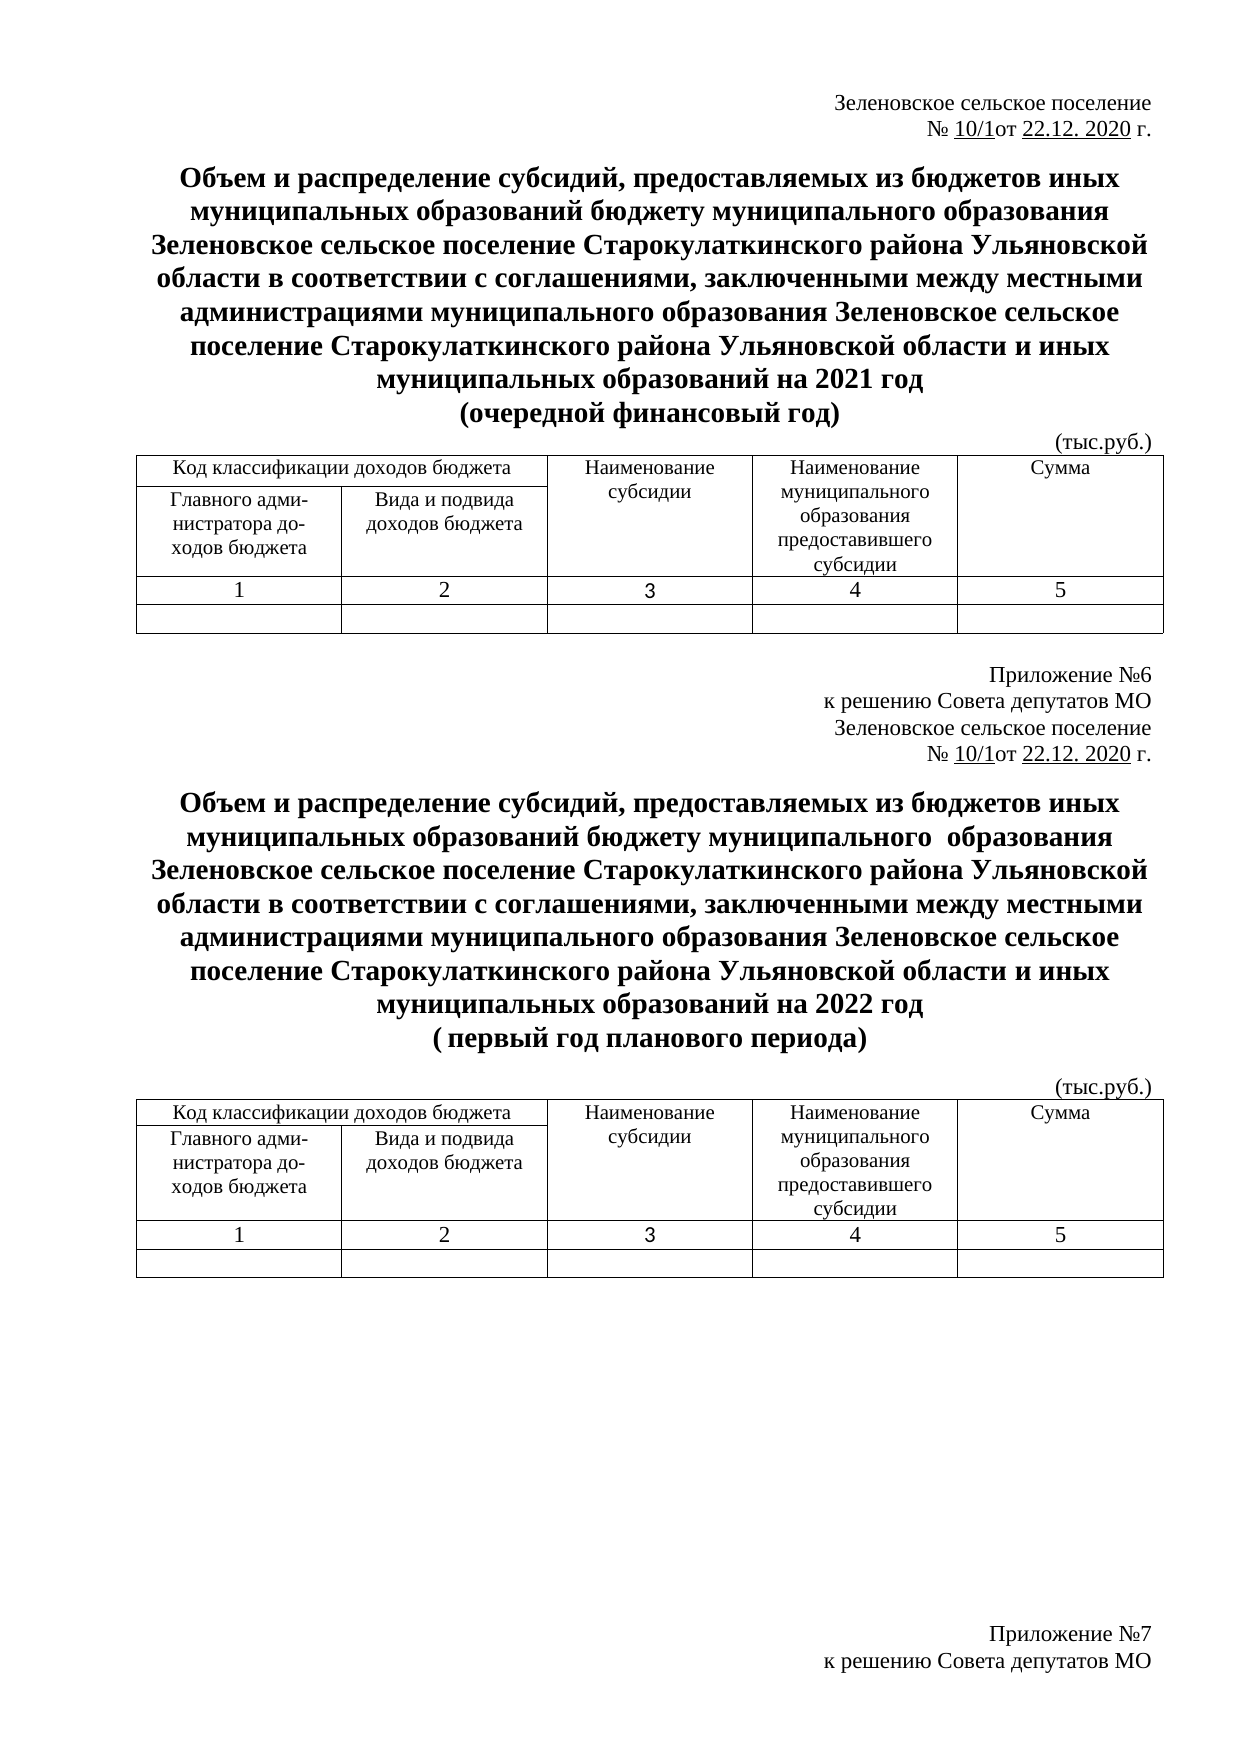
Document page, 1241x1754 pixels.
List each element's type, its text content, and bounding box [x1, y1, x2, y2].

text к решению Совета депутатов МО [148, 687, 1152, 714]
text Зеленовское сельское поселение [148, 714, 1152, 740]
text к решению Совета депутатов МО [148, 1647, 1152, 1673]
table_cell Главного адми-нистратора до-ходов бюджета [137, 1126, 341, 1220]
table_cell 3 [548, 1221, 752, 1249]
table_cell 5 [958, 577, 1163, 604]
text № 10/1от 22.12. 2020 г. [148, 740, 1152, 767]
table_header Код классификации доходов бюджета [137, 456, 547, 486]
text Приложение №6 [148, 661, 1152, 687]
table_header Наименование муниципального образования предоставившего субсидии [753, 1100, 957, 1220]
table_cell 2 [342, 1221, 547, 1249]
text муниципальных образований бюджету муниципального образования Зеленовское сельское поселение Старокулаткинского района Ульяновской области в соответствии с соглашениями, заключенными между местными администрациями муниципального образования Зеленовское сельское поселение Старокулаткинского района Ульяновской области и иных муниципальных образований на 2022 год [148, 819, 1152, 1020]
text (очередной финансовый год) [148, 395, 1152, 428]
table_cell 1 [137, 1221, 341, 1249]
table_cell [137, 1250, 341, 1277]
table_header Сумма [958, 456, 1163, 576]
text (тыс.руб.) [148, 428, 1152, 455]
table_cell Вида и подвида доходов бюджета [342, 1126, 547, 1220]
table_cell [137, 605, 341, 633]
table_cell 1 [137, 577, 341, 604]
table_header Наименование субсидии [548, 456, 752, 576]
table_cell 5 [958, 1221, 1163, 1249]
text Приложение №7 [148, 1620, 1152, 1647]
text Зеленовское сельское поселение [148, 88, 1152, 115]
table_cell [958, 1250, 1163, 1277]
table_cell [342, 605, 547, 633]
text № 10/1от 22.12. 2020 г. [148, 115, 1152, 141]
table_cell Вида и подвида доходов бюджета [342, 487, 547, 576]
table_cell 4 [753, 577, 957, 604]
table_header Наименование муниципального образования предоставившего субсидии [753, 456, 957, 576]
table_cell 3 [548, 577, 752, 604]
table_cell 2 [342, 577, 547, 604]
table_cell [342, 1250, 547, 1277]
text (тыс.руб.) [148, 1073, 1152, 1099]
table_cell Главного адми-нистратора до-ходов бюджета [137, 487, 341, 576]
table_header Наименование субсидии [548, 1100, 752, 1220]
text Объем и распределение субсидий, предоставляемых из бюджетов иных [148, 160, 1152, 193]
table_cell [753, 605, 957, 633]
table_cell [958, 605, 1163, 633]
text муниципальных образований бюджету муниципального образования Зеленовское сельское поселение Старокулаткинского района Ульяновской области в соответствии с соглашениями, заключенными между местными администрациями муниципального образования Зеленовское сельское поселение Старокулаткинского района Ульяновской области и иных муниципальных образований на 2021 год [148, 193, 1152, 395]
table_header Сумма [958, 1100, 1163, 1220]
table_cell [548, 1250, 752, 1277]
table_cell [548, 605, 752, 633]
table_cell [753, 1250, 957, 1277]
text ( первый год планового периода) [148, 1020, 1152, 1054]
table_cell 4 [753, 1221, 957, 1249]
text Объем и распределение субсидий, предоставляемых из бюджетов иных [148, 785, 1152, 819]
table_header Код классификации доходов бюджета [137, 1100, 547, 1125]
